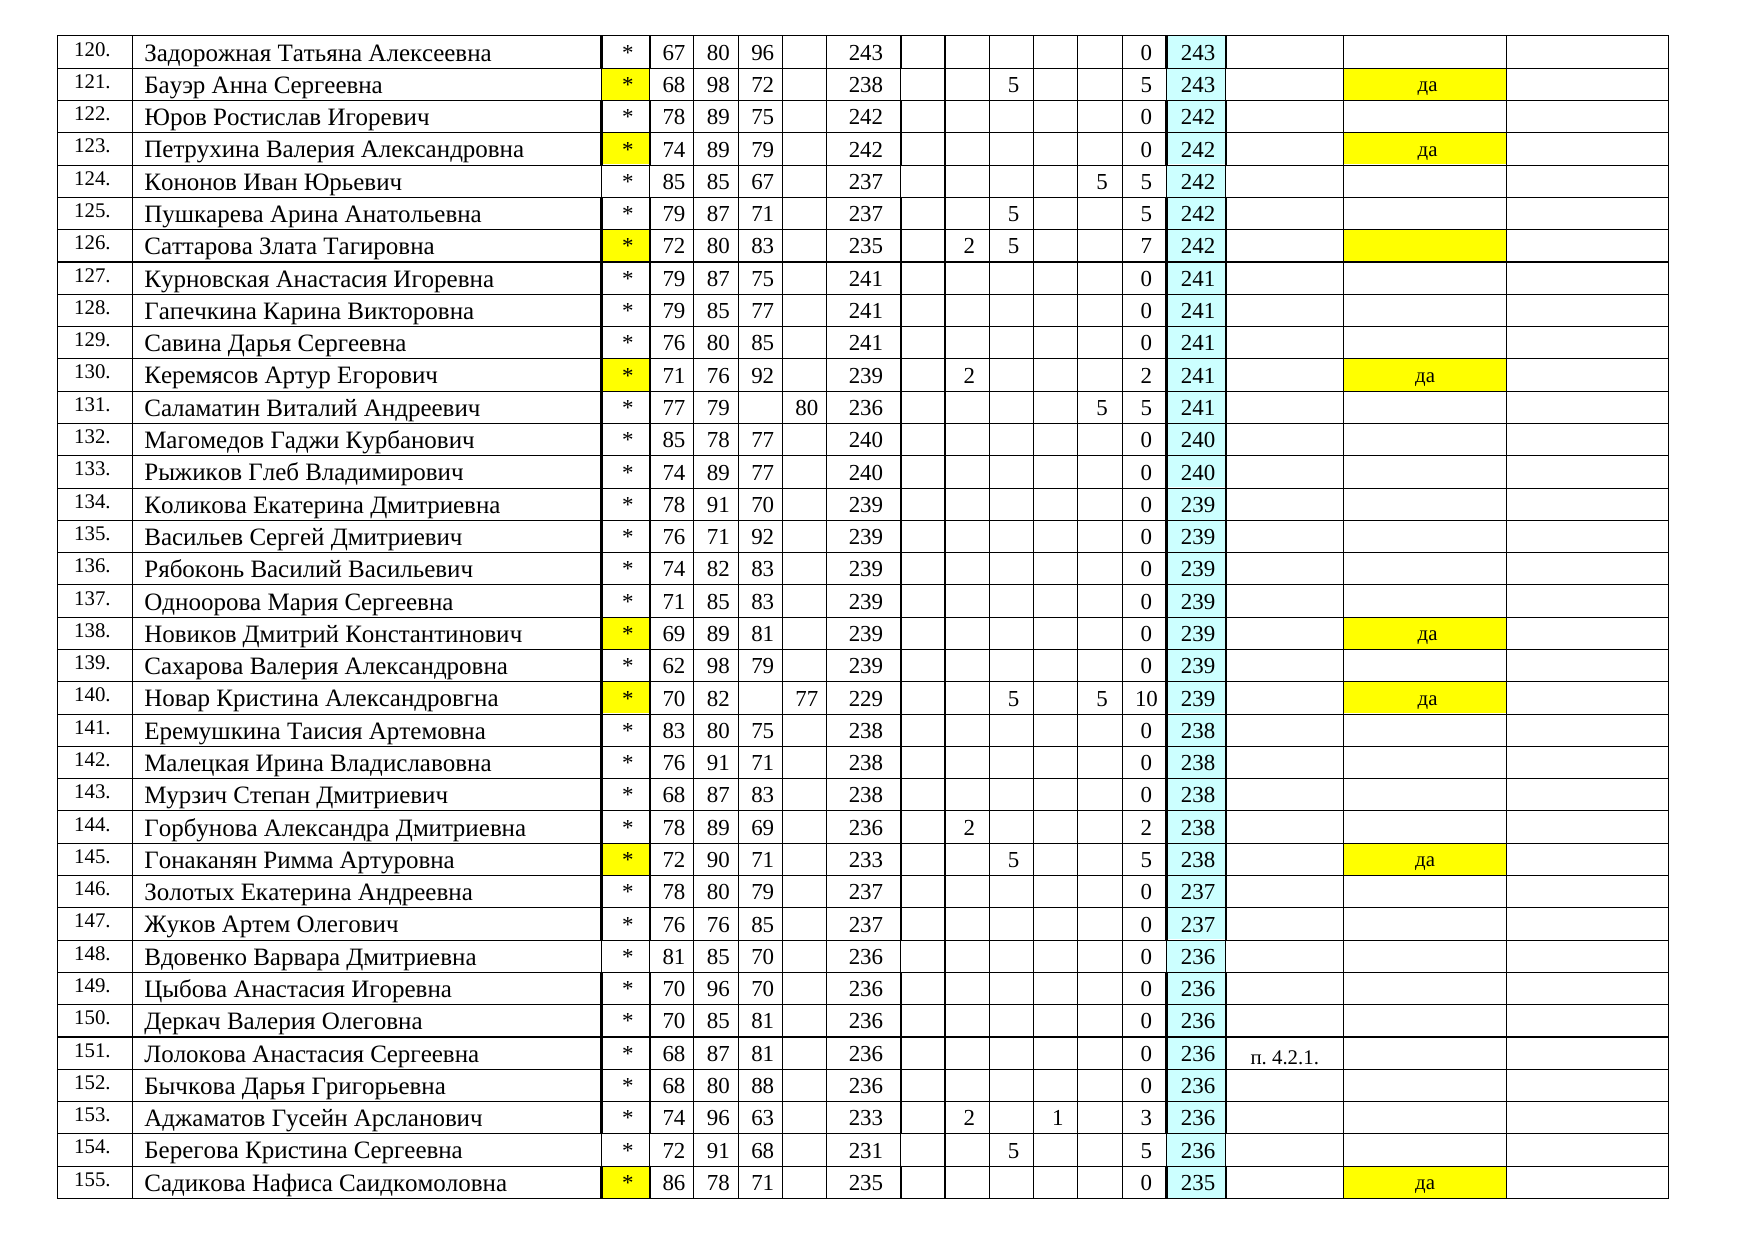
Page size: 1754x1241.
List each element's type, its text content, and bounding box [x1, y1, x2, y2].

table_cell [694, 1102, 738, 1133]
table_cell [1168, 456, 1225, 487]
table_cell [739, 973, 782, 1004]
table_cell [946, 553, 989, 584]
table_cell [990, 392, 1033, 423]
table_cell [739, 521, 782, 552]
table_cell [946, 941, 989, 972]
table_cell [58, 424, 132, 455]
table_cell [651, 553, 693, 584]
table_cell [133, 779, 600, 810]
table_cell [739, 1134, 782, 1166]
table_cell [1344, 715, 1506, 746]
table_cell 5 [990, 198, 1033, 229]
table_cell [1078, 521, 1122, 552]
table_cell [58, 359, 132, 391]
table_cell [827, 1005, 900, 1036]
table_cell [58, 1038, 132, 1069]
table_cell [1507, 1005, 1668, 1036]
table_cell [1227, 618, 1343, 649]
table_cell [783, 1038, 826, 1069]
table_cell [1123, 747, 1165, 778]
table_cell [1226, 69, 1343, 100]
table_cell 237 [827, 198, 900, 229]
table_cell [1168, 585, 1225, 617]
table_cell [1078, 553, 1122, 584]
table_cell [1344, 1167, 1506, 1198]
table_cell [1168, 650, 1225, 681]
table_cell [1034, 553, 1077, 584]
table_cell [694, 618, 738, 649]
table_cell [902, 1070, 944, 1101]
table_cell [902, 327, 944, 358]
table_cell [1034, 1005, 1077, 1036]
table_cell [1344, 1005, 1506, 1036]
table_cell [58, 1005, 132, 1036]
table_cell 79 [651, 198, 693, 229]
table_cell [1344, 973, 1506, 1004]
table_cell 85 [694, 166, 738, 197]
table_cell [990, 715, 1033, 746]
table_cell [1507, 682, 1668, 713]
table_cell 241 [1168, 327, 1225, 358]
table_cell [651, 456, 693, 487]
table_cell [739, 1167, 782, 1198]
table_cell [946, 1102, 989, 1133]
table_cell * [603, 295, 649, 326]
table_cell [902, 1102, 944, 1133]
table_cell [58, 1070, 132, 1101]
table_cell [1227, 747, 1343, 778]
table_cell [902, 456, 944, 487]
table_cell 71 [739, 198, 782, 229]
table_cell [783, 295, 826, 326]
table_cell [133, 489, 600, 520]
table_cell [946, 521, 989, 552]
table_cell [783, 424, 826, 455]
table_cell 242 [1168, 230, 1225, 261]
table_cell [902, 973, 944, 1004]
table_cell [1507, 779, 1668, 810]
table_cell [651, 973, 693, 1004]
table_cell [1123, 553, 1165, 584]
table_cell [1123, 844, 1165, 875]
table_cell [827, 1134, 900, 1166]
table_cell * [603, 36, 649, 68]
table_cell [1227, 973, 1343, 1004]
table_cell 0 [1123, 101, 1165, 132]
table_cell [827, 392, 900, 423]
table_cell 5 [1123, 69, 1166, 100]
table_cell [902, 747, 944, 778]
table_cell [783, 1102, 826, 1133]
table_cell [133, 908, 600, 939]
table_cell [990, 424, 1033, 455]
table_cell 241 [1168, 263, 1225, 294]
table_cell [1227, 295, 1343, 326]
table_cell Саттарова Злата Тагировна [133, 230, 600, 261]
table_cell 67 [739, 166, 782, 197]
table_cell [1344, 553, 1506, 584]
table_cell 76 [694, 359, 738, 391]
table_cell * [602, 166, 649, 197]
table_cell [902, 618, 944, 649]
table_cell 5 [1123, 166, 1166, 197]
table_cell * [602, 69, 649, 100]
table_cell [1507, 295, 1668, 326]
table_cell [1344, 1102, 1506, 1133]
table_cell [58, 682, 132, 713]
table_cell 238 [827, 69, 900, 100]
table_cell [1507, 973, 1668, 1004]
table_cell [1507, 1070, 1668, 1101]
table_cell [1344, 295, 1506, 326]
table_cell Гапечкина Карина Викторовна [133, 295, 600, 326]
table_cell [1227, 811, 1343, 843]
table_cell [1227, 327, 1343, 358]
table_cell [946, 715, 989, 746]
table_cell [990, 327, 1033, 358]
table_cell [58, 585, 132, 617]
table_cell 79 [739, 133, 782, 164]
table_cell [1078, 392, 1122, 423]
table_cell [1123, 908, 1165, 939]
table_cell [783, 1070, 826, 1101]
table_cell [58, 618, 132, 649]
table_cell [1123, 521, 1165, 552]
table_cell 80 [694, 230, 738, 261]
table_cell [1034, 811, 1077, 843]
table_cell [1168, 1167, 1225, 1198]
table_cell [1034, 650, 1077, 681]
table_cell [1034, 133, 1077, 164]
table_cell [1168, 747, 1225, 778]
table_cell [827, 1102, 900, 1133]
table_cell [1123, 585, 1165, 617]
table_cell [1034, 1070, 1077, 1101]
table_cell 242 [1168, 198, 1225, 229]
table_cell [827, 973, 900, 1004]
table_cell [946, 36, 989, 68]
table_cell [58, 198, 132, 229]
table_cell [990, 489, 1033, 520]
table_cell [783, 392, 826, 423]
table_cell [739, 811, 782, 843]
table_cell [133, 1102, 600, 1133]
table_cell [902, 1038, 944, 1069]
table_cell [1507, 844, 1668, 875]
table_cell [946, 327, 989, 358]
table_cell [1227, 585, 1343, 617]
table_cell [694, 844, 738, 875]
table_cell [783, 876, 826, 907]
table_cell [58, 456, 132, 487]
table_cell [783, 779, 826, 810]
table_cell [1344, 101, 1506, 132]
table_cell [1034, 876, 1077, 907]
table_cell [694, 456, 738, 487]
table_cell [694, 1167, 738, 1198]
table_cell [1226, 166, 1343, 197]
table_cell [783, 327, 826, 358]
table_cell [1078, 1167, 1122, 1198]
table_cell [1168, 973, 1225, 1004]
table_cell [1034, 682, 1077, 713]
table_cell да [1344, 133, 1506, 164]
table_cell 0 [1123, 36, 1165, 68]
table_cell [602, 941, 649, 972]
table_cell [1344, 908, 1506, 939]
table_cell [990, 101, 1033, 132]
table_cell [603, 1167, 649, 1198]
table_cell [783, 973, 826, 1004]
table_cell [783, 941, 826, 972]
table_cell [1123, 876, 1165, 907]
table_cell [1227, 230, 1343, 261]
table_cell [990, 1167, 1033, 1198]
table_cell [946, 166, 989, 197]
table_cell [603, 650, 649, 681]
table_cell 243 [827, 36, 900, 68]
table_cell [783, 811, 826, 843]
table_cell 98 [694, 69, 738, 100]
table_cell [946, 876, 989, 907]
table_cell 77 [739, 295, 782, 326]
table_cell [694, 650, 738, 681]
table_cell [1034, 69, 1077, 100]
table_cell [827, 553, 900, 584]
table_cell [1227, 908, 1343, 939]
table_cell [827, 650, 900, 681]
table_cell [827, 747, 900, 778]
table_cell [58, 101, 132, 132]
table_cell [58, 166, 132, 197]
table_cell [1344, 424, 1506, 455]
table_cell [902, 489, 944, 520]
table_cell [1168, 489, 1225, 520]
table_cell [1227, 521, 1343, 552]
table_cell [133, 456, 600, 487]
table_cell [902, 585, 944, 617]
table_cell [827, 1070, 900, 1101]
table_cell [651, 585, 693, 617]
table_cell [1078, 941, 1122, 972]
table_cell 237 [827, 166, 900, 197]
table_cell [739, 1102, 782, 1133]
table_cell 243 [1168, 36, 1225, 68]
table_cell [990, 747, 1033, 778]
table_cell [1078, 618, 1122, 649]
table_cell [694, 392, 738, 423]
table_cell 85 [694, 295, 738, 326]
table_cell * [603, 327, 649, 358]
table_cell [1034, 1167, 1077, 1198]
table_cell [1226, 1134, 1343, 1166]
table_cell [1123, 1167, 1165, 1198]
table_cell [1078, 327, 1122, 358]
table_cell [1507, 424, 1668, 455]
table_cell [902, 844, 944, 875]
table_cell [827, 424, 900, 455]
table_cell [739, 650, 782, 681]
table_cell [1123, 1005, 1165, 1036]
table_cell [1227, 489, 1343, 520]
table_cell [946, 101, 989, 132]
table_cell [1507, 133, 1668, 164]
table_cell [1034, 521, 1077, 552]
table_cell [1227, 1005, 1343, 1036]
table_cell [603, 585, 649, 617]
table_cell [902, 295, 944, 326]
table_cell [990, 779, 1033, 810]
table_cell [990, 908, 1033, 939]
table_cell 235 [827, 230, 900, 261]
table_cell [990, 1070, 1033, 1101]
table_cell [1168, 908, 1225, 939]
table_cell [1344, 327, 1506, 358]
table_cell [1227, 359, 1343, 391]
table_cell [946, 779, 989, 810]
table_cell [1034, 263, 1077, 294]
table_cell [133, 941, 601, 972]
table_cell Савина Дарья Сергеевна [133, 327, 600, 358]
table_cell [1078, 230, 1122, 261]
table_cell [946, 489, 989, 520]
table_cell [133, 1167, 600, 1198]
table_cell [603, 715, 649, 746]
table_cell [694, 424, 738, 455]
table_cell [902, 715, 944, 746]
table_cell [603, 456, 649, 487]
table_cell 242 [827, 133, 900, 164]
table_cell [902, 230, 944, 261]
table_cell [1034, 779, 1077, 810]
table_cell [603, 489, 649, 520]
table_cell [1034, 166, 1077, 197]
table_cell [783, 69, 826, 100]
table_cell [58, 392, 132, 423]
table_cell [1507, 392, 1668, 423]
table_cell [783, 36, 826, 68]
table_cell [783, 133, 826, 164]
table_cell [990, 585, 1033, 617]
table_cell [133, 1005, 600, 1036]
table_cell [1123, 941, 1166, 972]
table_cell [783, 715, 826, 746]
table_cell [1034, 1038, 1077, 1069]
table_cell [1034, 295, 1077, 326]
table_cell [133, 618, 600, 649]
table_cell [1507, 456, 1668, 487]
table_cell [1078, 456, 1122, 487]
table_cell [1507, 327, 1668, 358]
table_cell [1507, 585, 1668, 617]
table_cell [1078, 133, 1122, 164]
table_cell [990, 133, 1033, 164]
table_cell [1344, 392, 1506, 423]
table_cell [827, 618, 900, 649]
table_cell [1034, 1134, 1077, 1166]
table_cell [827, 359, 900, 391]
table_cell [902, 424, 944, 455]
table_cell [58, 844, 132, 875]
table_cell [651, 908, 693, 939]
table_cell [902, 133, 944, 164]
table_cell [1034, 327, 1077, 358]
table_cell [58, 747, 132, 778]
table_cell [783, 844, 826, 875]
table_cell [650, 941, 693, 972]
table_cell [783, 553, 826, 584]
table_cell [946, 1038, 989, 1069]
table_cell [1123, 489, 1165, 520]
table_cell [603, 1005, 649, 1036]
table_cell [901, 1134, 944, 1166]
table_cell [58, 36, 132, 68]
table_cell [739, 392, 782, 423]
table_cell 71 [651, 359, 693, 391]
table_cell [1078, 69, 1122, 100]
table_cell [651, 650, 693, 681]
table_cell [1227, 36, 1343, 68]
table_cell [783, 230, 826, 261]
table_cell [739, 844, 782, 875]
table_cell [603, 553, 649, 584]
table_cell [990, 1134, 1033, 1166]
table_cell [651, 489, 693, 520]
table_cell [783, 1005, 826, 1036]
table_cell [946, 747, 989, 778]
table_cell 89 [694, 101, 738, 132]
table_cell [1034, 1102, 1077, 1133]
table_cell Курновская Анастасия Игоревна [133, 263, 600, 294]
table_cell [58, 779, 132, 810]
table_cell [902, 101, 944, 132]
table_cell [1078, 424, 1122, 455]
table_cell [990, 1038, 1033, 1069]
table_cell 96 [739, 36, 782, 68]
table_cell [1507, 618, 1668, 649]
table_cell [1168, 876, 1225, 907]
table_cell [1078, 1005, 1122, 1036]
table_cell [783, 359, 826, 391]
table_cell [1507, 101, 1668, 132]
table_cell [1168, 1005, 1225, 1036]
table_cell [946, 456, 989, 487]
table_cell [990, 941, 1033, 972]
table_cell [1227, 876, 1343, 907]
table_cell 87 [694, 263, 738, 294]
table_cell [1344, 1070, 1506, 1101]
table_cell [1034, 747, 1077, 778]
table_cell 5 [1078, 166, 1122, 197]
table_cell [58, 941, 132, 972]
table_cell 243 [1167, 69, 1225, 100]
table_cell 85 [650, 166, 693, 197]
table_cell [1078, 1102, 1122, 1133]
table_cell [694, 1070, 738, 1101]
table_cell [1078, 101, 1122, 132]
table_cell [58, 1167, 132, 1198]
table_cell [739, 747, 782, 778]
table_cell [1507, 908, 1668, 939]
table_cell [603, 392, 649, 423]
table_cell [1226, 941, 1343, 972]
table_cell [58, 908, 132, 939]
table_cell [1034, 36, 1077, 68]
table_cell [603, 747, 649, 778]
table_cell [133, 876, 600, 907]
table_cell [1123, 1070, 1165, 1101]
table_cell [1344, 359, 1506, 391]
table_cell 75 [739, 101, 782, 132]
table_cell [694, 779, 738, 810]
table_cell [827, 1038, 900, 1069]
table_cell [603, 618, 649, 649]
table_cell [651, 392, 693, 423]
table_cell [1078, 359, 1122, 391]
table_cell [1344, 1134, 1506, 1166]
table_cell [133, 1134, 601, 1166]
table_cell [58, 69, 132, 100]
table_cell 67 [651, 36, 693, 68]
table_cell [1078, 263, 1122, 294]
table_cell [902, 36, 944, 68]
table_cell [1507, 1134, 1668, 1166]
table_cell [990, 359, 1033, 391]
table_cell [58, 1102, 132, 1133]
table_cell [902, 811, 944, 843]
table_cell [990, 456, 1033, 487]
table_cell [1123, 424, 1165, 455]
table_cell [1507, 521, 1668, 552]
table_cell [902, 263, 944, 294]
table_cell [783, 166, 826, 197]
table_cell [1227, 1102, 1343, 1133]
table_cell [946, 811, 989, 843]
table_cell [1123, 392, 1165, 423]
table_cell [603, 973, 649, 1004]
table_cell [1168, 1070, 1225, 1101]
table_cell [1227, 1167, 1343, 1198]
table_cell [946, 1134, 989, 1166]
table_cell 89 [694, 133, 738, 164]
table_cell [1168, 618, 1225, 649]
table_cell [990, 263, 1033, 294]
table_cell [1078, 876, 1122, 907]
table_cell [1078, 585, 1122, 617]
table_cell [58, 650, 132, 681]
table_cell [990, 166, 1033, 197]
table_cell 72 [739, 69, 782, 100]
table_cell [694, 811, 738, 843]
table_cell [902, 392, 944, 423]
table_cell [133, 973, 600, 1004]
table_cell [58, 295, 132, 326]
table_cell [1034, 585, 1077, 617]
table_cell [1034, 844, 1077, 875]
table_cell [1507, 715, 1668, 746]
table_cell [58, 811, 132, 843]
table_cell 242 [1168, 101, 1225, 132]
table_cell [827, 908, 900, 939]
table_cell [58, 263, 132, 294]
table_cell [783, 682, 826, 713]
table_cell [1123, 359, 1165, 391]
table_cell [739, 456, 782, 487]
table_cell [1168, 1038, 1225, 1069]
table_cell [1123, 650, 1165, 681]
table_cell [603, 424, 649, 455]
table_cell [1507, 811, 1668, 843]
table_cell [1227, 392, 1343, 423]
table_cell [1344, 263, 1506, 294]
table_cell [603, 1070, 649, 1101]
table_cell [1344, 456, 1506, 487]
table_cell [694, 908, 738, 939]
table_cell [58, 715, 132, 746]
table_cell 0 [1123, 133, 1165, 164]
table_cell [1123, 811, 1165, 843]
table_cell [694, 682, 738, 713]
table_cell 78 [651, 101, 693, 132]
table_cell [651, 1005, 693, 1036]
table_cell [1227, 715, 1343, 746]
table_cell [990, 295, 1033, 326]
table_cell * [603, 198, 649, 229]
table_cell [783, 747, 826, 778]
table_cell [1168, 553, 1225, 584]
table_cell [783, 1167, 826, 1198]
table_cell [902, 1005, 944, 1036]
table_cell 72 [651, 230, 693, 261]
table_cell 7 [1123, 230, 1165, 261]
table_cell [1344, 230, 1506, 261]
table_cell 68 [650, 69, 693, 100]
table_cell 79 [651, 295, 693, 326]
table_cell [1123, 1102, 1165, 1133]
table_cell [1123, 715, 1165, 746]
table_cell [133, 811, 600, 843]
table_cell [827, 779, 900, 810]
table_cell 242 [827, 101, 900, 132]
table_cell [58, 133, 132, 164]
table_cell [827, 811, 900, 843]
table_cell [1034, 198, 1077, 229]
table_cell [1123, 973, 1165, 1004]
table_cell 241 [827, 295, 900, 326]
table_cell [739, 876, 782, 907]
table_cell 241 [1168, 295, 1225, 326]
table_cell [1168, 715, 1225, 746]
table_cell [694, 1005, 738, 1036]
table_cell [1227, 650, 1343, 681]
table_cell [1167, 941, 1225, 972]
table_cell 5 [990, 69, 1033, 100]
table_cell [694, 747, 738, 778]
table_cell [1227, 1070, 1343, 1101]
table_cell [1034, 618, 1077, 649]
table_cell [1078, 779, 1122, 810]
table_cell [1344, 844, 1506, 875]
table_cell 0 [1123, 327, 1165, 358]
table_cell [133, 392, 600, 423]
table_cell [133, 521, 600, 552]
table_cell * [603, 359, 649, 391]
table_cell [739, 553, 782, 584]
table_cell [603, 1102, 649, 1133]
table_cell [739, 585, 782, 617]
table_cell * [603, 230, 649, 261]
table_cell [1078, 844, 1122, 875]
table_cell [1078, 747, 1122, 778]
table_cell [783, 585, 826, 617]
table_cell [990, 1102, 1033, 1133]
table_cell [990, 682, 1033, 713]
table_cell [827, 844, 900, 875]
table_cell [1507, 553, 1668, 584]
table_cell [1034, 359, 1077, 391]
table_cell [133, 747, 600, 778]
table_cell [1078, 36, 1122, 68]
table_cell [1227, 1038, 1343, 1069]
table_cell да [1344, 69, 1506, 100]
table_cell 241 [827, 263, 900, 294]
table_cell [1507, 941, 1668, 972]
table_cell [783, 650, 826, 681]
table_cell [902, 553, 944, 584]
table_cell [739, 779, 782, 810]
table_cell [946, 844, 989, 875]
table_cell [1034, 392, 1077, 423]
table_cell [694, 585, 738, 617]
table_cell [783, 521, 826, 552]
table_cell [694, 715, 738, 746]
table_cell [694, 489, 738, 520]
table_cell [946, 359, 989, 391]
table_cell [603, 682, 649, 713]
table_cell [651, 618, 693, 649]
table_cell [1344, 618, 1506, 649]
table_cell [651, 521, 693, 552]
table_cell [990, 36, 1033, 68]
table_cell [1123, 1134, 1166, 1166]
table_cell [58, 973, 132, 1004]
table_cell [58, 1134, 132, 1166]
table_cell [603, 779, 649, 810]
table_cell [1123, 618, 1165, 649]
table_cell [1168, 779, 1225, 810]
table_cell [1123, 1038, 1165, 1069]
table_cell * [603, 133, 649, 164]
table_cell [1078, 198, 1122, 229]
table_cell [1227, 198, 1343, 229]
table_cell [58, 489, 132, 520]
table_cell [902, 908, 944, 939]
table_cell Пушкарева Арина Анатольевна [133, 198, 600, 229]
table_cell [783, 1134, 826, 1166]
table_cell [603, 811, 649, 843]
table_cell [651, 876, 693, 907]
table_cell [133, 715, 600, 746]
table_cell [1034, 230, 1077, 261]
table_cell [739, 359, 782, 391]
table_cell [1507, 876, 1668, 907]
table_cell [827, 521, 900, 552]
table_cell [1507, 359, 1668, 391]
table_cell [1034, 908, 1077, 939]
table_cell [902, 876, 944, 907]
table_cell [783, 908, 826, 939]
table_cell Петрухина Валерия Александровна [133, 133, 600, 164]
table_cell [58, 230, 132, 261]
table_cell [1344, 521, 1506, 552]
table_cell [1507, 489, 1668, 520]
table_cell [901, 69, 944, 100]
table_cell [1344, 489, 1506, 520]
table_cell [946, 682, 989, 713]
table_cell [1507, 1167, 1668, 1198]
table_cell 87 [694, 198, 738, 229]
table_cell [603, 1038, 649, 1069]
table_cell [901, 166, 944, 197]
table_cell 242 [1168, 133, 1225, 164]
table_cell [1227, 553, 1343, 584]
table_cell * [603, 263, 649, 294]
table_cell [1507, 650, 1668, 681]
table_cell [902, 198, 944, 229]
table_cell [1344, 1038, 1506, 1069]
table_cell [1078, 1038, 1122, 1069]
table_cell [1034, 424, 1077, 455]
table_cell [946, 198, 989, 229]
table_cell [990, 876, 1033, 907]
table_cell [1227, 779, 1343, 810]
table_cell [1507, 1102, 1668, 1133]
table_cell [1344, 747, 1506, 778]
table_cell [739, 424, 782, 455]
table_cell [1344, 166, 1506, 197]
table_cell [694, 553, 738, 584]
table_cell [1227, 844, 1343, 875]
table_cell [1507, 166, 1668, 197]
table_cell 5 [1123, 198, 1165, 229]
table_cell [1507, 198, 1668, 229]
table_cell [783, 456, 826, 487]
table_cell [1227, 133, 1343, 164]
table_cell 79 [651, 263, 693, 294]
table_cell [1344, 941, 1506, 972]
table_cell [58, 327, 132, 358]
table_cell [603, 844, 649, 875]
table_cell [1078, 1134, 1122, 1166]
table_cell [946, 133, 989, 164]
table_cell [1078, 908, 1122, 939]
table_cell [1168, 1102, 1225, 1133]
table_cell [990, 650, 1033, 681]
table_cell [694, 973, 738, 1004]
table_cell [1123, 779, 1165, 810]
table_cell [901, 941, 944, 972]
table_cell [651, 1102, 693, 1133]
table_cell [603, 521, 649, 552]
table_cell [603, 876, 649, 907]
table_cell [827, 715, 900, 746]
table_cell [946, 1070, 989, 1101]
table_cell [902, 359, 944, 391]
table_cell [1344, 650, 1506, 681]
table_cell 75 [739, 263, 782, 294]
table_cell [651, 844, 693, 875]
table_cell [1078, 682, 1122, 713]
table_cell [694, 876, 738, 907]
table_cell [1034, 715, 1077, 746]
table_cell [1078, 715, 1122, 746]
table_cell [946, 263, 989, 294]
table_cell [783, 263, 826, 294]
table_cell 0 [1123, 295, 1165, 326]
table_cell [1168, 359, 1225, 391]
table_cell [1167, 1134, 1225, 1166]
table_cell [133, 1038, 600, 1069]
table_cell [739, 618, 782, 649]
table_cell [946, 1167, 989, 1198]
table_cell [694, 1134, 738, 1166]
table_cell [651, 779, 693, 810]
table_cell Юров Ростислав Игоревич [133, 101, 600, 132]
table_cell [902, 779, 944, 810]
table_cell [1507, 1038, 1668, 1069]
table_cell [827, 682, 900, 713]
table_cell 80 [694, 327, 738, 358]
table_cell 242 [1167, 166, 1225, 197]
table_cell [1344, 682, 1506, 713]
table_cell Керемясов Артур Егорович [133, 359, 600, 391]
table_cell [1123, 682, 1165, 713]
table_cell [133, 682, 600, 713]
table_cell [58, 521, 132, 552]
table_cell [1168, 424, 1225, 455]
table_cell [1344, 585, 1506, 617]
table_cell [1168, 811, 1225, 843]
table_cell 83 [739, 230, 782, 261]
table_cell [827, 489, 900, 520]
table_cell 241 [827, 327, 900, 358]
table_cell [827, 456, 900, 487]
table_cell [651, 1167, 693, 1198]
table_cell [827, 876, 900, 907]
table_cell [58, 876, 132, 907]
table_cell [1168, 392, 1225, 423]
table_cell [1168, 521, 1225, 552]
table_cell * [603, 101, 649, 132]
table_cell [946, 69, 989, 100]
table_cell 74 [651, 133, 693, 164]
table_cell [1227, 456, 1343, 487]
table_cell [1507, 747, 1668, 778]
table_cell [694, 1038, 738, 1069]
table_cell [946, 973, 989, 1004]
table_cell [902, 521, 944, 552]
table_cell [1034, 101, 1077, 132]
table_cell [946, 295, 989, 326]
table_cell [783, 101, 826, 132]
table_cell Задорожная Татьяна Алексеевна [133, 36, 600, 68]
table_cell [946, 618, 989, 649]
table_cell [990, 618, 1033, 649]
table_cell [1507, 230, 1668, 261]
table_cell [1227, 101, 1343, 132]
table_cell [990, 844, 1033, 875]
table_cell 2 [946, 230, 989, 261]
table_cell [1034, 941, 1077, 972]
table_cell 5 [990, 230, 1033, 261]
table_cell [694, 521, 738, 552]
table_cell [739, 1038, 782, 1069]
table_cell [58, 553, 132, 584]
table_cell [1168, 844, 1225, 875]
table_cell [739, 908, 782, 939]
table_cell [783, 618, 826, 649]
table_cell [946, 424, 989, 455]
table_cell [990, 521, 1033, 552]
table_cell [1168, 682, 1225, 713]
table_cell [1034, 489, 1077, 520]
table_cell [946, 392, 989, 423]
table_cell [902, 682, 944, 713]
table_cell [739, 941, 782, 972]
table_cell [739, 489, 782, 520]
table_cell Бауэр Анна Сергеевна [133, 69, 601, 100]
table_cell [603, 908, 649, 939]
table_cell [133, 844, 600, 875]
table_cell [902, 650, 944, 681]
table_cell Кононов Иван Юрьевич [133, 166, 601, 197]
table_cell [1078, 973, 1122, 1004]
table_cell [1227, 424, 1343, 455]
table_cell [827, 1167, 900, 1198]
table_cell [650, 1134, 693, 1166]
table_cell 0 [1123, 263, 1165, 294]
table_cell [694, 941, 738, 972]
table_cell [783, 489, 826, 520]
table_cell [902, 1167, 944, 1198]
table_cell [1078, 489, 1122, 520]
table_cell [1227, 263, 1343, 294]
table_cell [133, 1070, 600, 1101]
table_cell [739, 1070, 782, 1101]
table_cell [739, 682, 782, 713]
table_cell 76 [651, 327, 693, 358]
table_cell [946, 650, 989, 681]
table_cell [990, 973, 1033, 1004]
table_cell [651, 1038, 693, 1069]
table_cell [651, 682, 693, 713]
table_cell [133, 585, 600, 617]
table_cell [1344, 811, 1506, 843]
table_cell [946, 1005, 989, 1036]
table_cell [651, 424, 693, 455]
table_cell [1507, 69, 1668, 100]
table_cell 85 [739, 327, 782, 358]
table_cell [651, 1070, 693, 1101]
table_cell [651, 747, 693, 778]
table_cell [1507, 36, 1668, 68]
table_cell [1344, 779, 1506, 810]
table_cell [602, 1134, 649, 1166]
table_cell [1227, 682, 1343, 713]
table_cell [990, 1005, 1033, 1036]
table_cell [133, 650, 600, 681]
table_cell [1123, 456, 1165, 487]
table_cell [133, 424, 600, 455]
table_cell [783, 198, 826, 229]
table_cell [1344, 198, 1506, 229]
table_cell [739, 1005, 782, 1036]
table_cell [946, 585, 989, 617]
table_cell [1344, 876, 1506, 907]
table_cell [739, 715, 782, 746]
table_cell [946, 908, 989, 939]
table_cell [1078, 295, 1122, 326]
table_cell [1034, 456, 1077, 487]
table_cell [1507, 263, 1668, 294]
table_cell 80 [694, 36, 738, 68]
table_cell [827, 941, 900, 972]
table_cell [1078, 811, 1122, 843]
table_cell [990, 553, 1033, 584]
table_cell [1344, 36, 1506, 68]
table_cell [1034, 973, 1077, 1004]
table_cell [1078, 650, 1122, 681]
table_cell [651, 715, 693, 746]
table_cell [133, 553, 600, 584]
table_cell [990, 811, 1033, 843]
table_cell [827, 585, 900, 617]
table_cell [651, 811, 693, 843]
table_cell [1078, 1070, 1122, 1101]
